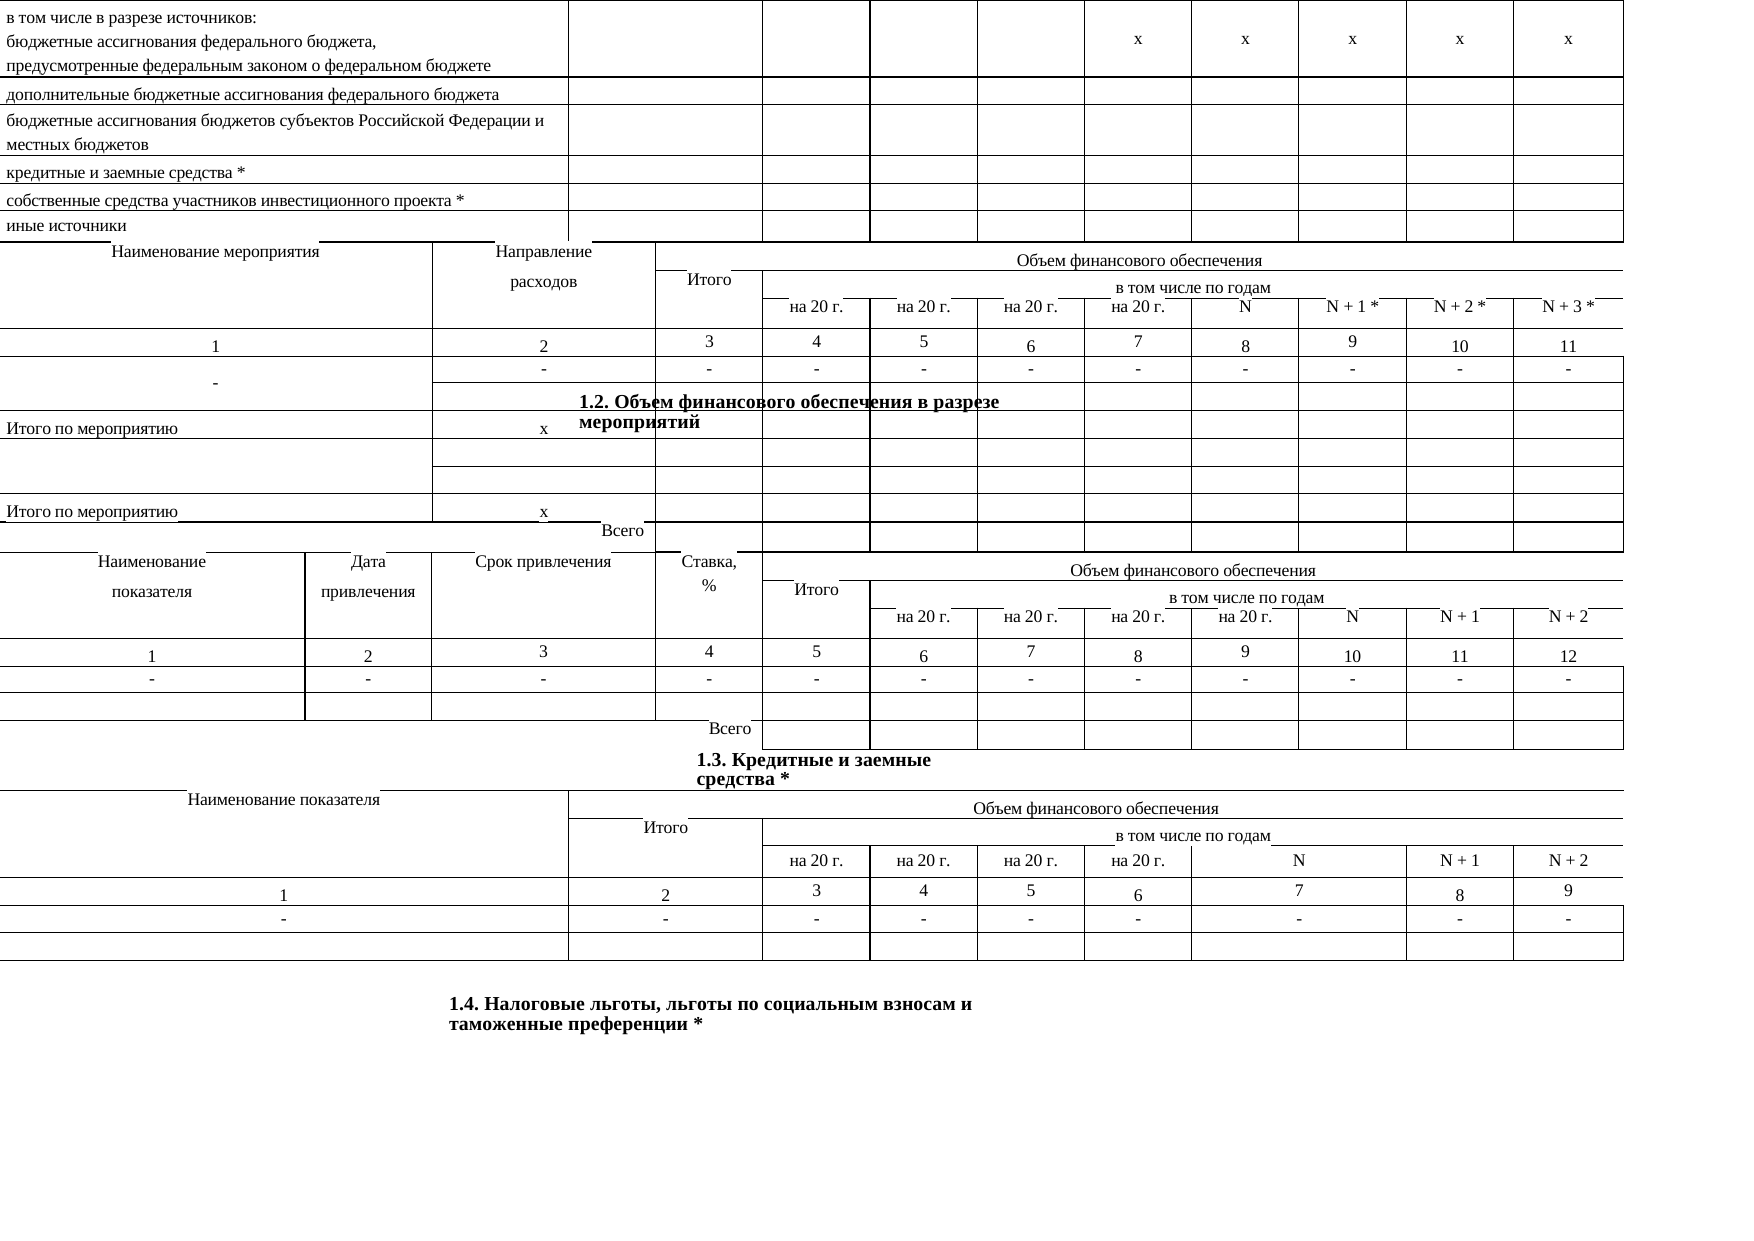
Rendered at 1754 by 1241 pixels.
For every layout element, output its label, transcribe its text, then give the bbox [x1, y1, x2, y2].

table_cell - [1407, 906, 1513, 932]
table_cell 4 [656, 639, 762, 666]
table_cell [1299, 156, 1406, 182]
table_cell [1407, 184, 1513, 210]
table_cell - [1514, 667, 1623, 692]
table_header х [1514, 1, 1623, 76]
table_cell - [1299, 667, 1406, 692]
table_cell 3 [432, 639, 655, 666]
table_cell 3 [763, 878, 869, 905]
table_cell [1085, 78, 1191, 104]
table_cell [569, 211, 762, 241]
table_cell 10 [1407, 329, 1513, 356]
table_cell 2 [433, 329, 655, 356]
table_cell [433, 439, 655, 466]
table_cell [1192, 439, 1298, 466]
table_cell [1085, 721, 1191, 749]
table_cell 4 [871, 878, 977, 905]
table_cell [433, 383, 655, 409]
table_cell [569, 156, 762, 182]
table_header Ставка, % [656, 553, 762, 637]
table_cell - [0, 357, 432, 409]
table_header Наименование показателя [0, 791, 568, 877]
table_cell 6 [978, 329, 1084, 356]
table_cell [871, 211, 977, 241]
table_cell Всего [0, 721, 762, 749]
table_cell [1514, 411, 1623, 438]
table_cell [1085, 439, 1191, 466]
table_cell [871, 467, 977, 492]
table_cell [1514, 721, 1623, 749]
table_cell [978, 383, 1084, 409]
table_cell [569, 184, 762, 210]
table_cell 2 [569, 878, 762, 905]
table_cell [1514, 105, 1623, 155]
table_cell 11 [1407, 639, 1513, 666]
table_cell [656, 432, 762, 438]
table_cell [763, 105, 869, 155]
table_header [978, 1, 1084, 76]
table_cell 4 [763, 329, 869, 356]
table_cell [1192, 78, 1298, 104]
table_cell [1299, 467, 1406, 492]
table_cell Итого [569, 819, 762, 877]
table_cell [1514, 78, 1623, 104]
table_cell в том числе по годам [871, 581, 1623, 607]
table_cell - [0, 667, 304, 692]
table_cell [1299, 439, 1406, 466]
table_cell [1514, 156, 1623, 182]
table_cell на 20 г. [978, 609, 1084, 637]
table_cell на 20 г. [763, 846, 869, 877]
table_cell [871, 78, 977, 104]
table_cell N + 1 [1407, 609, 1513, 637]
table_cell кредитные и заемные средства * [0, 156, 568, 182]
table_cell [1514, 211, 1623, 241]
table_cell в том числе по годам [763, 819, 1623, 845]
table_cell [1192, 383, 1298, 409]
table_cell [1085, 523, 1191, 551]
table_cell на 20 г. [978, 299, 1084, 327]
table_cell [569, 78, 762, 104]
table_cell [656, 693, 762, 719]
table_cell N + 2 * [1407, 299, 1513, 327]
table_header Дата привлечения [306, 553, 431, 637]
table_cell 5 [871, 329, 977, 356]
table_cell на 20 г. [1085, 299, 1191, 327]
table_cell [978, 156, 1084, 182]
table_cell на 20 г. [763, 299, 869, 327]
table_cell [763, 439, 869, 466]
table_cell 6 [1085, 878, 1191, 905]
table_cell - [978, 906, 1084, 932]
table_cell 11 [1514, 329, 1623, 356]
table_cell [1514, 933, 1623, 960]
table_cell х [433, 411, 655, 438]
table_cell - [871, 667, 977, 692]
table_cell 9 [1299, 329, 1406, 356]
table_cell - [1514, 906, 1623, 932]
table_cell [1192, 693, 1298, 719]
table_cell - [433, 357, 655, 382]
table_cell - [306, 667, 431, 692]
table_cell N [1299, 609, 1406, 637]
table_cell [1299, 693, 1406, 719]
table_cell дополнительные бюджетные ассигнования федерального бюджета [0, 78, 568, 104]
table_cell Итого [656, 271, 762, 327]
table_cell [763, 432, 869, 438]
table_cell - [1085, 357, 1191, 382]
table_cell - [763, 667, 869, 692]
table_cell [871, 439, 977, 466]
table_cell - [978, 667, 1084, 692]
table_header Объем финансового обеспечения [763, 553, 1623, 580]
table_cell [433, 467, 655, 492]
table_cell [1299, 523, 1406, 551]
table_cell - [763, 906, 869, 932]
table_cell [1407, 523, 1513, 551]
table_header х [1192, 1, 1298, 76]
table_cell [1407, 78, 1513, 104]
table_cell на 20 г. [871, 299, 977, 327]
table_header Наименование мероприятия [0, 243, 432, 327]
table_cell на 20 г. [871, 609, 977, 637]
table_cell N + 1 * [1299, 299, 1406, 327]
table_cell N + 1 [1407, 846, 1513, 877]
table_cell [569, 105, 762, 155]
table_cell [1407, 105, 1513, 155]
table_cell в том числе по годам [763, 271, 1623, 297]
table_cell [1299, 494, 1406, 521]
table_header Направление расходов [433, 243, 655, 327]
table_cell [1407, 693, 1513, 719]
table_cell [656, 439, 762, 466]
table_cell N [1192, 846, 1406, 877]
table_cell [1085, 494, 1191, 521]
text 1.2. Объем финансового обеспечения в разрезе мероприятий [579, 393, 1010, 432]
table_header Объем финансового обеспечения [569, 791, 1623, 818]
table_cell [978, 467, 1084, 492]
table_cell на 20 г. [871, 846, 977, 877]
table_cell [0, 933, 568, 960]
table_cell [569, 933, 762, 960]
table_cell [763, 467, 869, 492]
table_cell [1192, 411, 1298, 438]
table_cell [1299, 411, 1406, 438]
text 1.4. Налоговые льготы, льготы по социальным взносам и таможенные преференции * [449, 995, 1016, 1034]
table_cell 9 [1514, 878, 1623, 905]
table_cell [1514, 494, 1623, 521]
text 1.3. Кредитные и заемные средства * [696, 750, 1000, 790]
table_cell [978, 411, 1084, 438]
table_cell [763, 494, 869, 521]
table_cell 2 [306, 639, 431, 666]
table_cell [978, 184, 1084, 210]
table_cell [871, 105, 977, 155]
table_cell [0, 693, 304, 719]
table_cell - [763, 357, 869, 382]
table_cell - [1085, 667, 1191, 692]
table_cell 7 [978, 639, 1084, 666]
table_cell [1192, 156, 1298, 182]
table_cell [763, 211, 869, 241]
table_cell - [1085, 906, 1191, 932]
table_cell [1085, 693, 1191, 719]
table_cell - [1514, 357, 1623, 382]
table_cell N [1192, 299, 1298, 327]
table_cell 8 [1407, 878, 1513, 905]
table_cell Итого [763, 581, 869, 637]
table_cell 1 [0, 639, 304, 666]
table_cell [1407, 933, 1513, 960]
table_cell 3 [656, 329, 762, 356]
table_cell [1192, 933, 1406, 960]
table_cell [656, 467, 762, 492]
table_cell [871, 494, 977, 521]
table_cell [763, 523, 869, 551]
table_cell бюджетные ассигнования бюджетов субъектов Российской Федерации и местных бюджетов [0, 105, 568, 155]
table_cell Всего [0, 523, 655, 551]
table_cell 10 [1299, 639, 1406, 666]
table_header [569, 1, 762, 76]
table_cell [1407, 211, 1513, 241]
table_cell [1299, 184, 1406, 210]
table_cell [978, 523, 1084, 551]
table_cell 5 [978, 878, 1084, 905]
table_cell Итого по мероприятию [0, 494, 432, 521]
table_cell [871, 693, 977, 719]
table_cell 1 [0, 878, 568, 905]
table_cell [0, 439, 432, 492]
table_cell - [1192, 667, 1298, 692]
table_cell [1299, 383, 1406, 409]
table_cell [1192, 211, 1298, 241]
table_cell N + 3 * [1514, 299, 1623, 327]
table_cell [871, 933, 977, 960]
table_cell [763, 383, 869, 393]
table_cell [1085, 411, 1191, 438]
table_cell [1514, 184, 1623, 210]
table_header Наименование показателя [0, 553, 304, 637]
table_cell [1192, 184, 1298, 210]
table_cell [763, 933, 869, 960]
table_cell [1085, 156, 1191, 182]
table_cell - [1192, 906, 1406, 932]
table_cell на 20 г. [1085, 609, 1191, 637]
table_cell - [871, 906, 977, 932]
table_cell - [978, 357, 1084, 382]
table_cell [1407, 721, 1513, 749]
table_cell - [1407, 357, 1513, 382]
table_cell [1514, 467, 1623, 492]
table_cell [1192, 105, 1298, 155]
table_cell [1407, 383, 1513, 409]
table_cell [978, 933, 1084, 960]
table_cell - [656, 667, 762, 692]
table_cell - [1192, 357, 1298, 382]
table_cell [656, 383, 762, 393]
table_cell [1085, 184, 1191, 210]
table_cell [763, 156, 869, 182]
table_header в том числе в разрезе источников: бюджетные ассигнования федерального бюджета, предусмотренные федеральным законом о федеральном бюджете [0, 1, 568, 76]
table_cell 9 [1192, 639, 1298, 666]
table_cell - [569, 906, 762, 932]
table_cell 12 [1514, 639, 1623, 666]
table_cell N + 2 [1514, 846, 1623, 877]
table_cell Итого по мероприятию [0, 411, 432, 438]
table_cell [1514, 439, 1623, 466]
table_cell [1407, 439, 1513, 466]
table_header х [1299, 1, 1406, 76]
table_cell [1085, 105, 1191, 155]
table_cell [978, 693, 1084, 719]
table_cell - [1407, 667, 1513, 692]
table_cell [871, 523, 977, 551]
table_cell [763, 693, 869, 719]
table_cell [1085, 383, 1191, 409]
table_cell [1085, 211, 1191, 241]
table_cell [1299, 721, 1406, 749]
table_header Срок привлечения [432, 553, 655, 637]
table_cell иные источники [0, 211, 568, 241]
table_cell [1407, 411, 1513, 438]
table_cell 6 [871, 639, 977, 666]
table_cell [1192, 467, 1298, 492]
table_cell 8 [1192, 329, 1298, 356]
table_cell [978, 105, 1084, 155]
table_cell [871, 432, 977, 438]
table_header Объем финансового обеспечения [656, 243, 1623, 270]
table_cell [871, 383, 977, 393]
table_cell [1085, 933, 1191, 960]
table_cell 8 [1085, 639, 1191, 666]
table_cell на 20 г. [1085, 846, 1191, 877]
table_cell [1299, 105, 1406, 155]
table_cell 1 [0, 329, 432, 356]
table_cell 7 [1085, 329, 1191, 356]
table_cell [1407, 494, 1513, 521]
table_cell [1192, 721, 1298, 749]
table_cell [978, 78, 1084, 104]
table_cell [763, 184, 869, 210]
table_cell 5 [763, 639, 869, 666]
table_cell [1514, 523, 1623, 551]
table_cell - [0, 906, 568, 932]
table_header х [1407, 1, 1513, 76]
table_cell [978, 494, 1084, 521]
table_cell [656, 523, 762, 551]
table_cell [1299, 78, 1406, 104]
table_cell [1192, 523, 1298, 551]
table_cell [432, 693, 655, 719]
table_cell собственные средства участников инвестиционного проекта * [0, 184, 568, 210]
table_cell на 20 г. [978, 846, 1084, 877]
table_cell - [656, 357, 762, 382]
table_header х [1085, 1, 1191, 76]
table_cell [1407, 156, 1513, 182]
table_cell - [1299, 357, 1406, 382]
table_cell [656, 494, 762, 521]
table_cell на 20 г. [1192, 609, 1298, 637]
table_cell [1514, 383, 1623, 409]
table_header [871, 1, 977, 76]
table_cell [871, 156, 977, 182]
table_cell [763, 78, 869, 104]
table_cell - [871, 357, 977, 382]
table_cell - [432, 667, 655, 692]
table_cell х [433, 494, 655, 521]
table_cell [306, 693, 431, 719]
table_cell [871, 721, 977, 749]
table_cell [871, 184, 977, 210]
table_cell [763, 721, 869, 749]
table_cell [1085, 467, 1191, 492]
table_cell [1514, 693, 1623, 719]
table_cell [1299, 211, 1406, 241]
table_cell N + 2 [1514, 609, 1623, 637]
table_cell [1192, 494, 1298, 521]
table_cell [1407, 467, 1513, 492]
table_cell [978, 439, 1084, 466]
table_cell [978, 721, 1084, 749]
table_cell 7 [1192, 878, 1406, 905]
table_header [763, 1, 869, 76]
table_cell [978, 211, 1084, 241]
